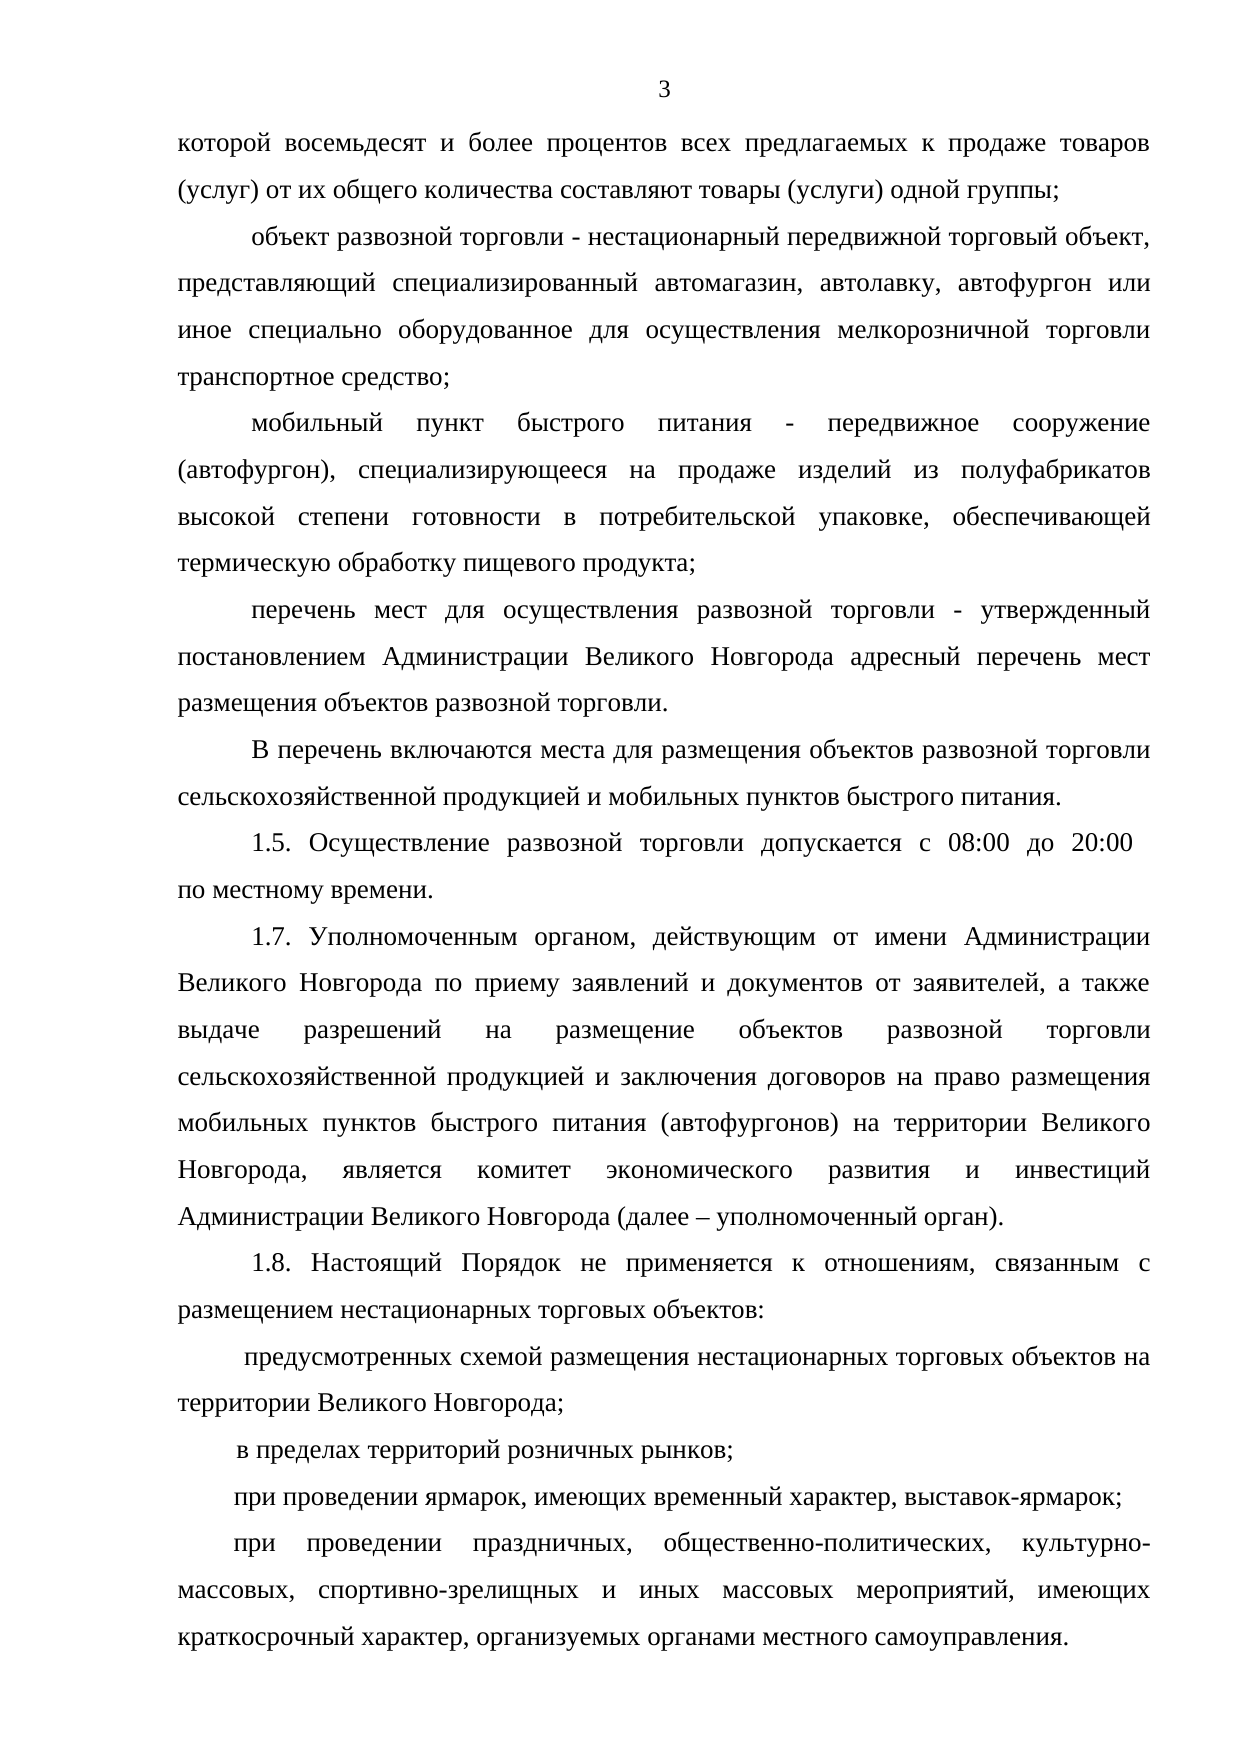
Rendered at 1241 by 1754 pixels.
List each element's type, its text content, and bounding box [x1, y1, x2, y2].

text 1.5. Осуществление развозной торговли допускается с 08:00 до 20:00 по местному времени. [177, 827, 1152, 904]
text В перечень включаются места для размещения объектов развозной торговли сельскохозяйственной продукцией и мобильных пунктов быстрого питания. [177, 733, 1152, 811]
text предусмотренных схемой размещения нестационарных торговых объектов на территории Великого Новгорода; [177, 1340, 1152, 1418]
text перечень мест для осуществления развозной торговли - утвержденный постановлением Администрации Великого Новгорода адресный перечень мест размещения объектов развозной торговли. [177, 593, 1152, 718]
text 1.8. Настоящий Порядок не применяется к отношениям, связанным с размещением нестационарных торговых объектов: [177, 1247, 1152, 1324]
text 1.7. Уполномоченным органом, действующим от имени Администрации Великого Новгорода по приему заявлений и документов от заявителей, а также выдаче разрешений на размещение объектов развозной торговли сельскохозяйственной продукцией и заключения договоров на право размещения мобильных пунктов быстрого питания (автофургонов) на территории Великого Новгорода, является комитет экономического развития и инвестиций Администрации Великого Новгорода (далее – уполномоченный орган). [177, 920, 1152, 1231]
text при проведении ярмарок, имеющих временный характер, выставок-ярмарок; [177, 1480, 1152, 1511]
text объект развозной торговли - нестационарный передвижной торговый объект, представляющий специализированный автомагазин, автолавку, автофургон или иное специально оборудованное для осуществления мелкорозничной торговли транспортное средство; [177, 220, 1152, 391]
text в пределах территорий розничных рынков; [177, 1433, 1152, 1464]
text мобильный пункт быстрого питания - передвижное сооружение (автофургон), специализирующееся на продаже изделий из полуфабрикатов высокой степени готовности в потребительской упаковке, обеспечивающей термическую обработку пищевого продукта; [177, 407, 1152, 578]
text при проведении праздничных, общественно-политических, культурно-массовых, спортивно-зрелищных и иных массовых мероприятий, имеющих краткосрочный характер, организуемых органами местного самоуправления. [177, 1527, 1152, 1651]
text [177, 127, 1152, 204]
